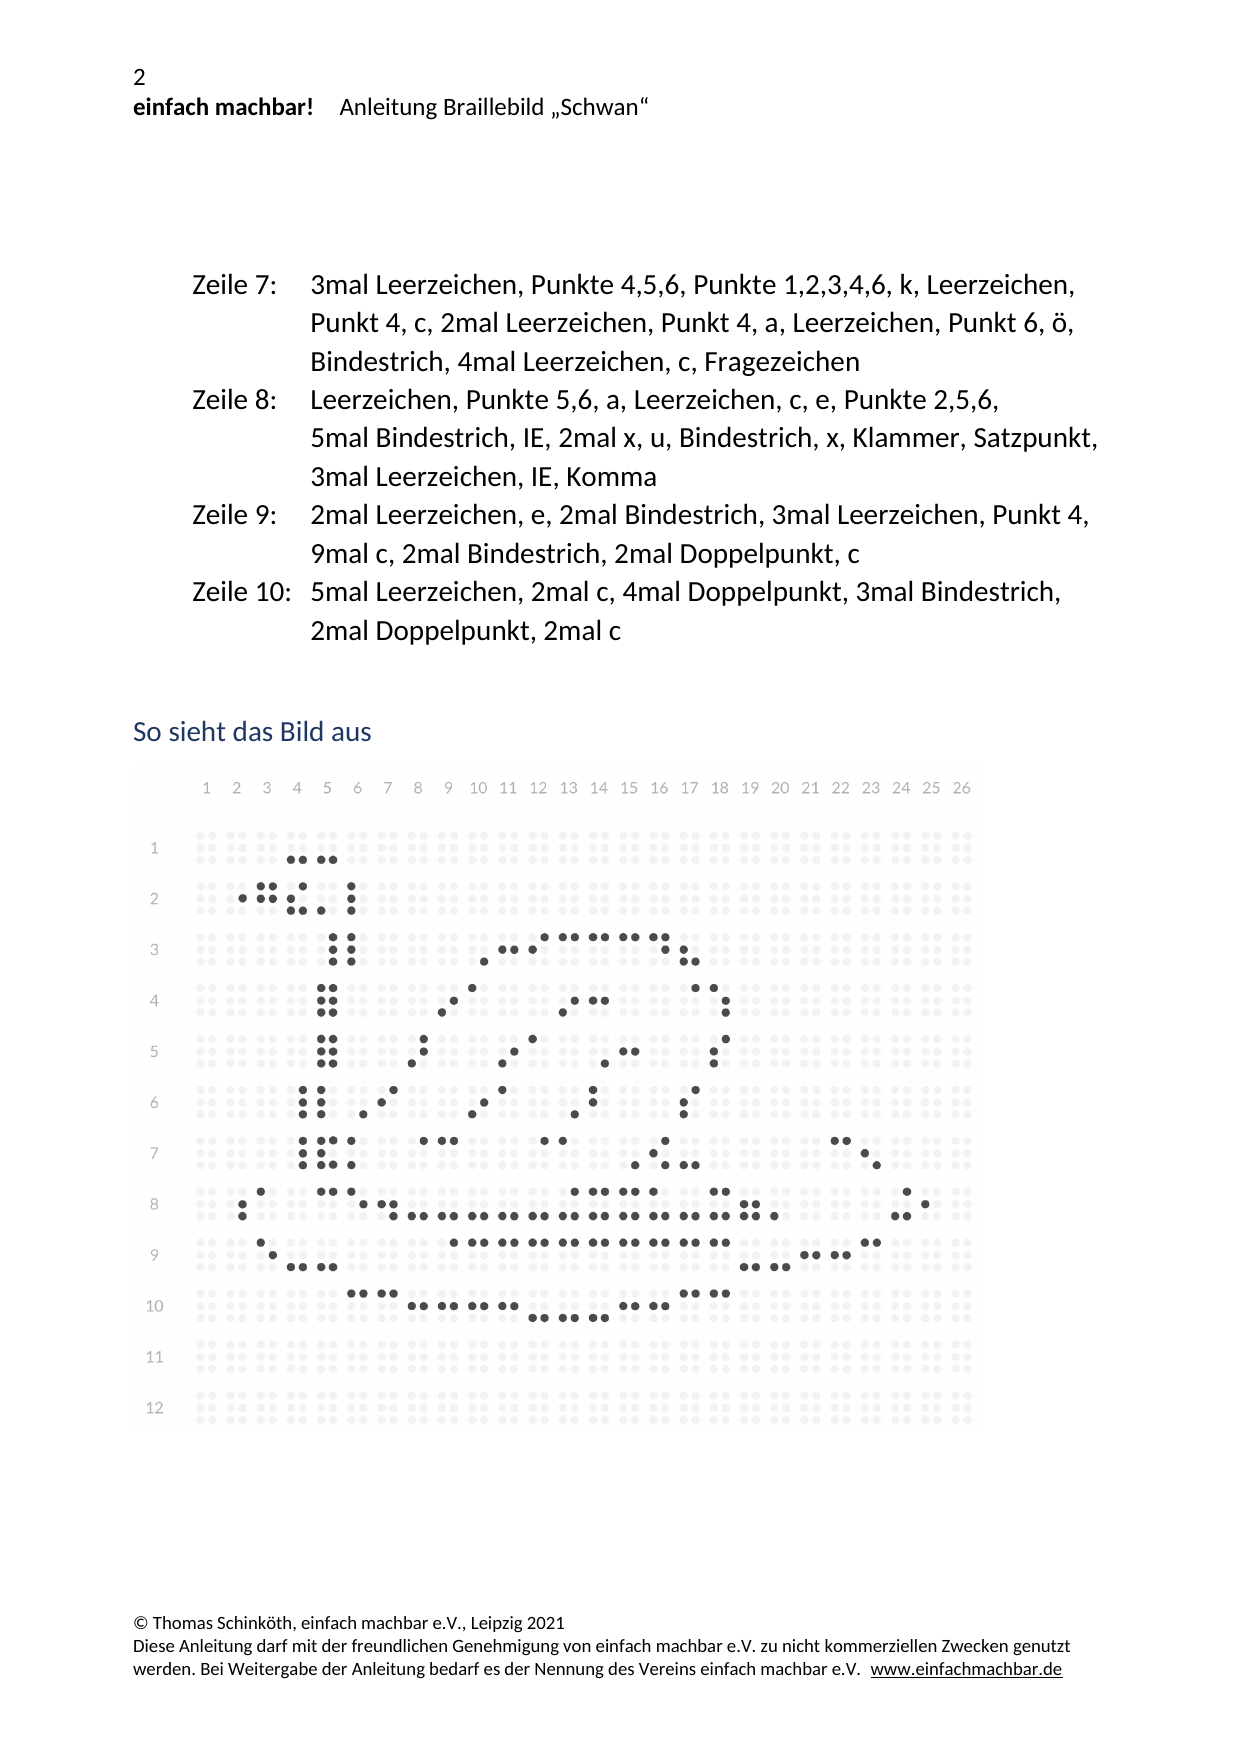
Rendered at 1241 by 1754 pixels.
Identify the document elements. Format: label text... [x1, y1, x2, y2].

text Leerzeichen, Punkte 5,6, a, Leerzeichen, c, e, Punkte 2,5,6, 5mal Bindestrich, IE, 2mal x, u, Bindestrich, x, Klammer, Satzpunkt, 3mal Leerzeichen, IE, Komma [192, 381, 1152, 494]
text 3mal Leerzeichen, Punkte 4,5,6, Punkte 1,2,3,4,6, k, Leerzeichen, Punkt 4, c, 2mal Leerzeichen, Punkt 4, a, Leerzeichen, Punkt 6, ö, Bindestrich, 4mal Leerzeichen, c, Fragezeichen [192, 266, 1152, 378]
text 2mal Leerzeichen, e, 2mal Bindestrich, 3mal Leerzeichen, Punkt 4, 9mal c, 2mal Bindestrich, 2mal Doppelpunkt, c [192, 496, 1152, 571]
text 5mal Leerzeichen, 2mal c, 4mal Doppelpunkt, 3mal Bindestrich, 2mal Doppelpunkt, 2mal c [192, 573, 1152, 647]
picture [132, 763, 981, 1432]
text So sieht das Bild aus [133, 713, 1152, 748]
